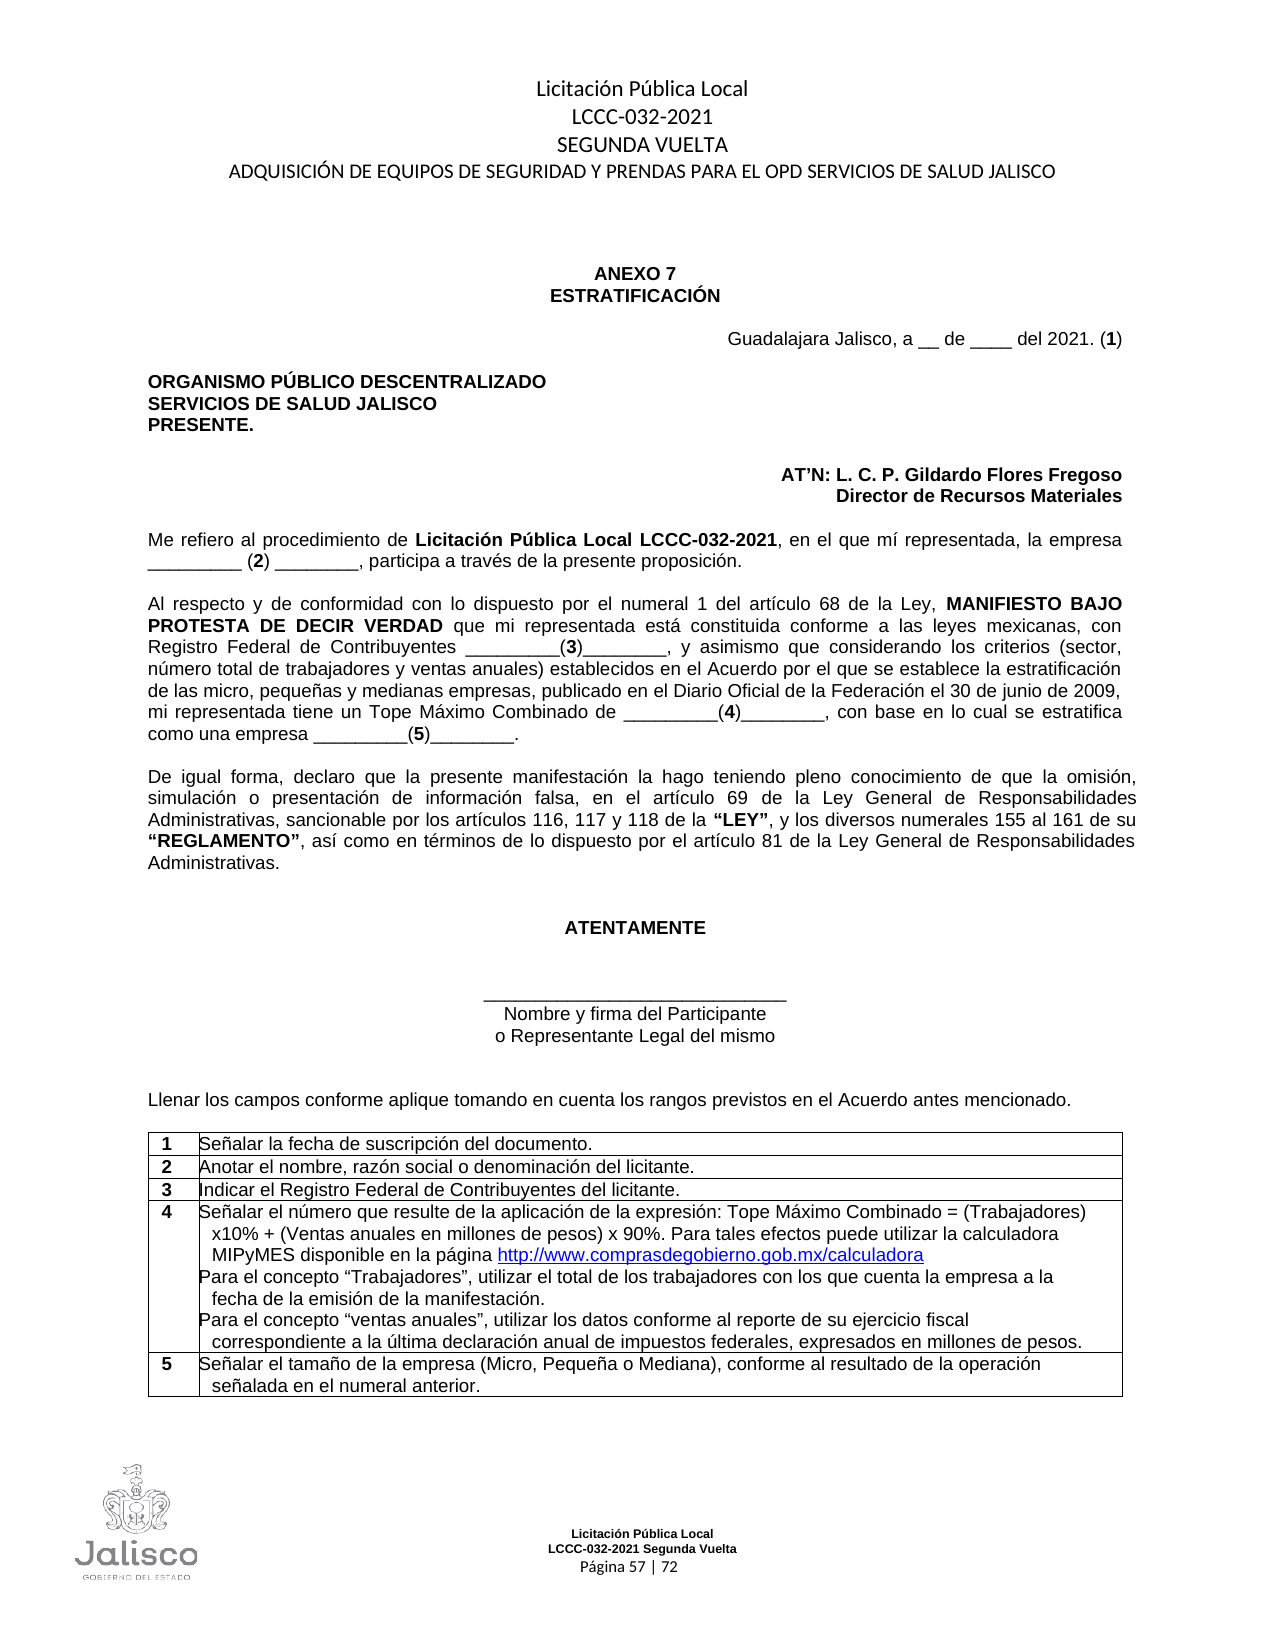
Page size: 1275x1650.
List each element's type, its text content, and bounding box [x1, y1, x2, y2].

text PRESENTE. [148, 414, 1122, 436]
table_cell 5 [149, 1353, 199, 1396]
text _____________________________ [148, 981, 1122, 1003]
text Guadalajara Jalisco, a __ de ____ del 2021. (1) [148, 328, 1122, 349]
table_cell Indicar el Registro Federal de Contribuyentes del licitante. [200, 1179, 1122, 1200]
text AT’N: L. C. P. Gildardo Flores Fregoso [148, 464, 1122, 485]
table_header Señalar la fecha de suscripción del documento. [200, 1133, 1122, 1155]
text Director de Recursos Materiales [148, 485, 1122, 507]
text SERVICIOS DE SALUD JALISCO [148, 393, 1122, 414]
table_cell Señalar el número que resulte de la aplicación de la expresión: Tope Máximo Combinado = (Trabajadores) x10% + (Ventas anuales en millones de pesos) x 90%. Para tales efectos puede utilizar la calculadora MIPyMES disponible en la página http://www.comprasdegobierno.gob.mx/calculadora Para el concepto “Trabajadores”, utilizar el total de los trabajadores con los que cuenta la empresa a la fecha de la emisión de la manifestación. Para el concepto “ventas anuales”, utilizar los datos conforme al reporte de su ejercicio fiscal correspondiente a la última declaración anual de impuestos federales, expresados en millones de pesos. [200, 1201, 1122, 1352]
text ESTRATIFICACIÓN [148, 285, 1122, 306]
text ORGANISMO PÚBLICO DESCENTRALIZADO [148, 371, 1122, 393]
text ANEXO 7 [148, 263, 1122, 285]
picture [74, 1464, 198, 1580]
text Al respecto y de conformidad con lo dispuesto por el numeral 1 del artículo 68 de la Ley, MANIFIESTO BAJO PROTESTA DE DECIR VERDAD que mi representada está constituida conforme a las leyes mexicanas, con Registro Federal de Contribuyentes _________(3)________, y asimismo que considerando los criterios (sector, número total de trabajadores y ventas anuales) establecidos en el Acuerdo por el que se establece la estratificación de las micro, pequeñas y medianas empresas, publicado en el Diario Oficial de la Federación el 30 de junio de 2009, mi representada tiene un Tope Máximo Combinado de _________(4)________, con base en lo cual se estratifica como una empresa _________(5)________. [148, 593, 1122, 744]
table_header 1 [149, 1133, 199, 1155]
table_cell Señalar el tamaño de la empresa (Micro, Pequeña o Mediana), conforme al resultado de la operación señalada en el numeral anterior. [200, 1353, 1122, 1396]
table_cell 4 [149, 1201, 199, 1352]
text Nombre y firma del Participante [148, 1003, 1122, 1024]
table_cell 2 [149, 1156, 199, 1177]
text Llenar los campos conforme aplique tomando en cuenta los rangos previstos en el Acuerdo antes mencionado. [148, 1089, 1122, 1111]
text ATENTAMENTE [148, 917, 1122, 938]
table_cell Anotar el nombre, razón social o denominación del licitante. [200, 1156, 1122, 1177]
text Me refiero al procedimiento de Licitación Pública Local LCCC-032-2021, en el que mí representada, la empresa _________ (2) ________, participa a través de la presente proposición. [148, 528, 1122, 572]
text De igual forma, declaro que la presente manifestación la hago teniendo pleno conocimiento de que la omisión, simulación o presentación de información falsa, en el artículo 69 de la Ley General de Responsabilidades Administrativas, sancionable por los artículos 116, 117 y 118 de la “LEY”, y los diversos numerales 155 al 161 de su “REGLAMENTO”, así como en términos de lo dispuesto por el artículo 81 de la Ley General de Responsabilidades Administrativas. [148, 766, 1137, 873]
text o Representante Legal del mismo [148, 1024, 1122, 1046]
table_cell 3 [149, 1179, 199, 1200]
